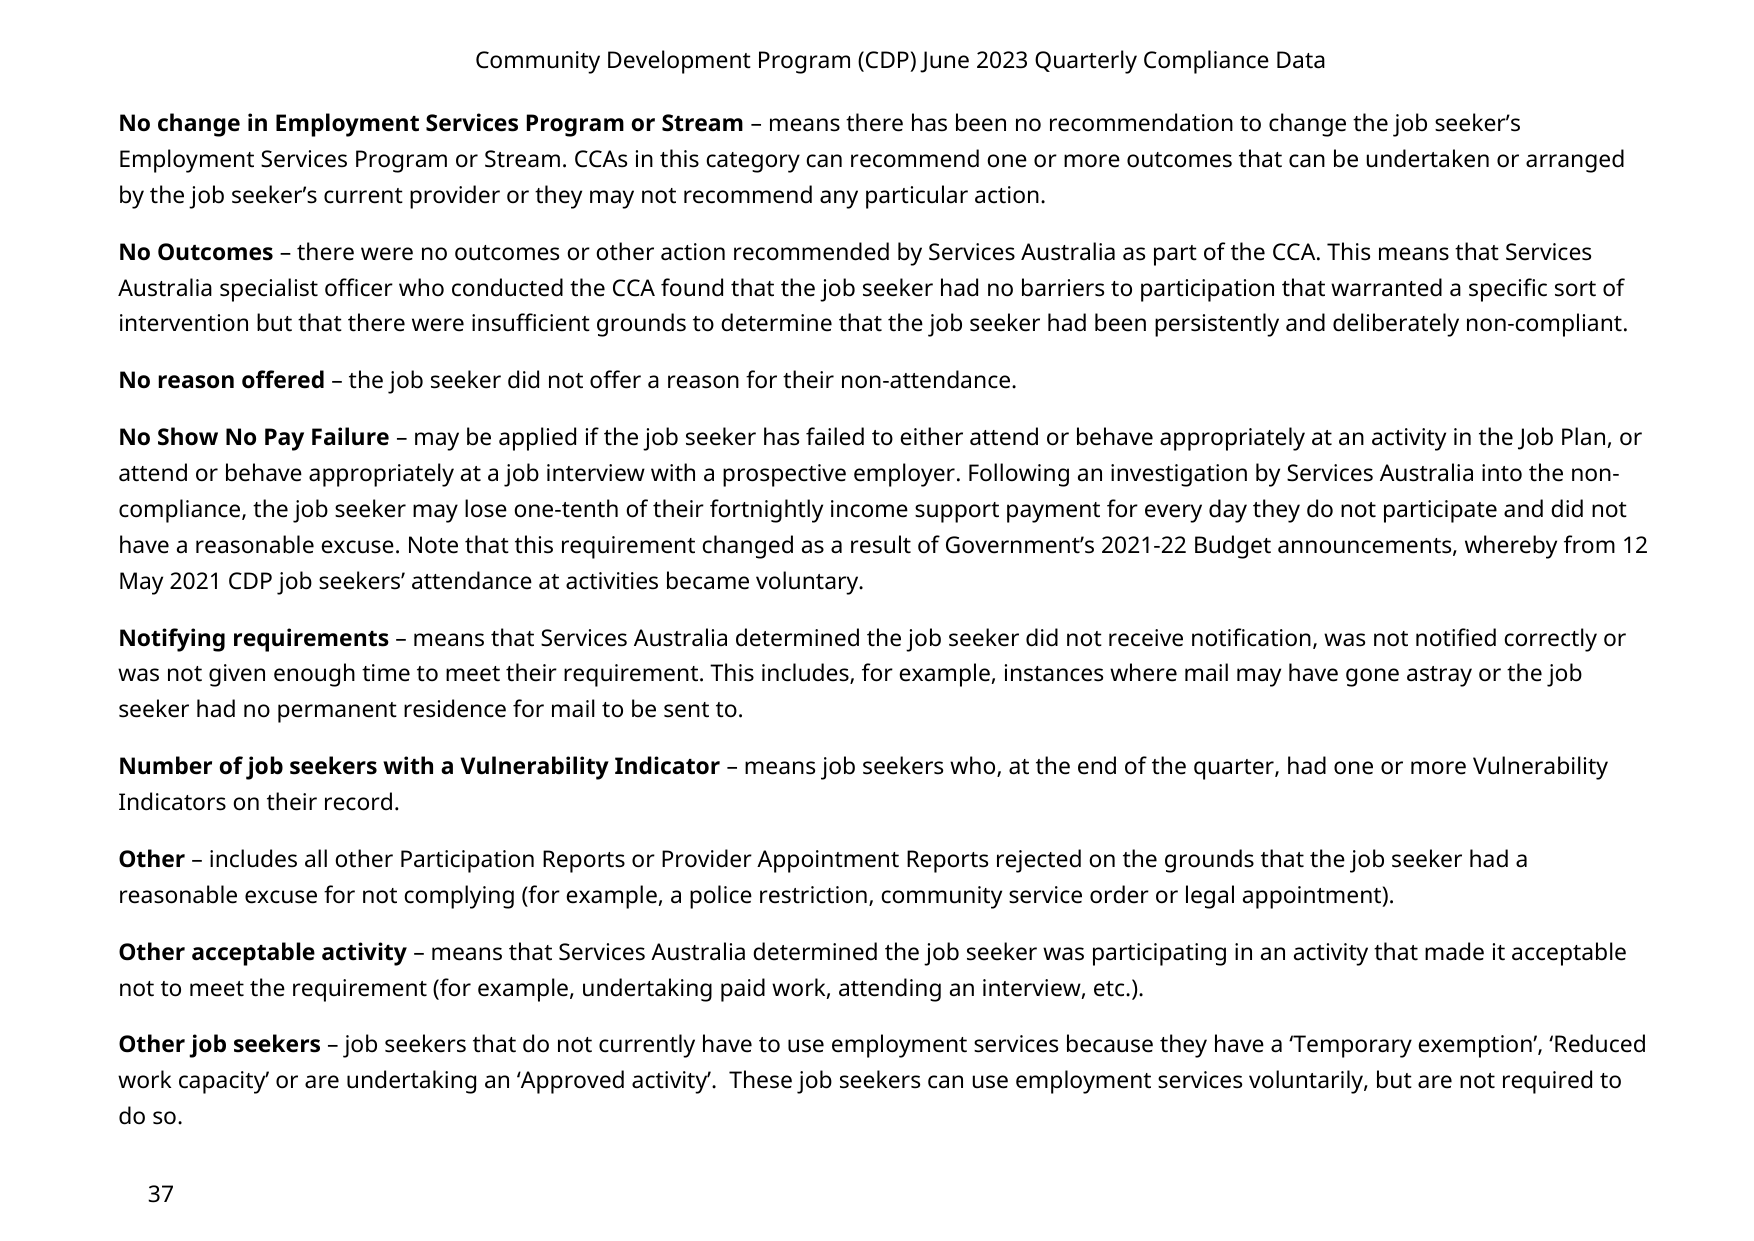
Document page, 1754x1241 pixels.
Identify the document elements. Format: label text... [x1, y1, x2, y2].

text Other – includes all other Participation Reports or Provider Appointment Reports rejected on the grounds that the job seeker had a reasonable excuse for not complying (for example, a police restriction, community service order or legal appointment). [118, 843, 1654, 910]
text No Show No Pay Failure – may be applied if the job seeker has failed to either attend or behave appropriately at an activity in the Job Plan, or attend or behave appropriately at a job interview with a prospective employer. Following an investigation by Services Australia into the non-compliance, the job seeker may lose one-tenth of their fortnightly income support payment for every day they do not participate and did not have a reasonable excuse. Note that this requirement changed as a result of Government’s 2021-22 Budget announcements, whereby from 12 May 2021 CDP job seekers’ attendance at activities became voluntary. [118, 421, 1654, 596]
text Other acceptable activity – means that Services Australia determined the job seeker was participating in an activity that made it acceptable not to meet the requirement (for example, undertaking paid work, attending an interview, etc.). [118, 936, 1654, 1003]
text Other job seekers – job seekers that do not currently have to use employment services because they have a ‘Temporary exemption’, ‘Reduced work capacity’ or are undertaking an ‘Approved activity’. These job seekers can use employment services voluntarily, but are not required to do so. [118, 1028, 1654, 1131]
text Notifying requirements – means that Services Australia determined the job seeker did not receive notification, was not notified correctly or was not given enough time to meet their requirement. This includes, for example, instances where mail may have gone astray or the job seeker had no permanent residence for mail to be sent to. [118, 621, 1654, 724]
text No change in Employment Services Program or Stream – means there has been no recommendation to change the job seeker’s Employment Services Program or Stream. CCAs in this category can recommend one or more outcomes that can be undertaken or arranged by the job seeker’s current provider or they may not recommend any particular action. [118, 107, 1654, 210]
text No Outcomes – there were no outcomes or other action recommended by Services Australia as part of the CCA. This means that Services Australia specialist officer who conducted the CCA found that the job seeker had no barriers to participation that warranted a specific sort of intervention but that there were insufficient grounds to determine that the job seeker had been persistently and deliberately non-compliant. [118, 236, 1654, 339]
text No reason offered – the job seeker did not offer a reason for their non-attendance. [118, 364, 1654, 395]
text Number of job seekers with a Vulnerability Indicator – means job seekers who, at the end of the quarter, had one or more Vulnerability Indicators on their record. [118, 750, 1654, 817]
